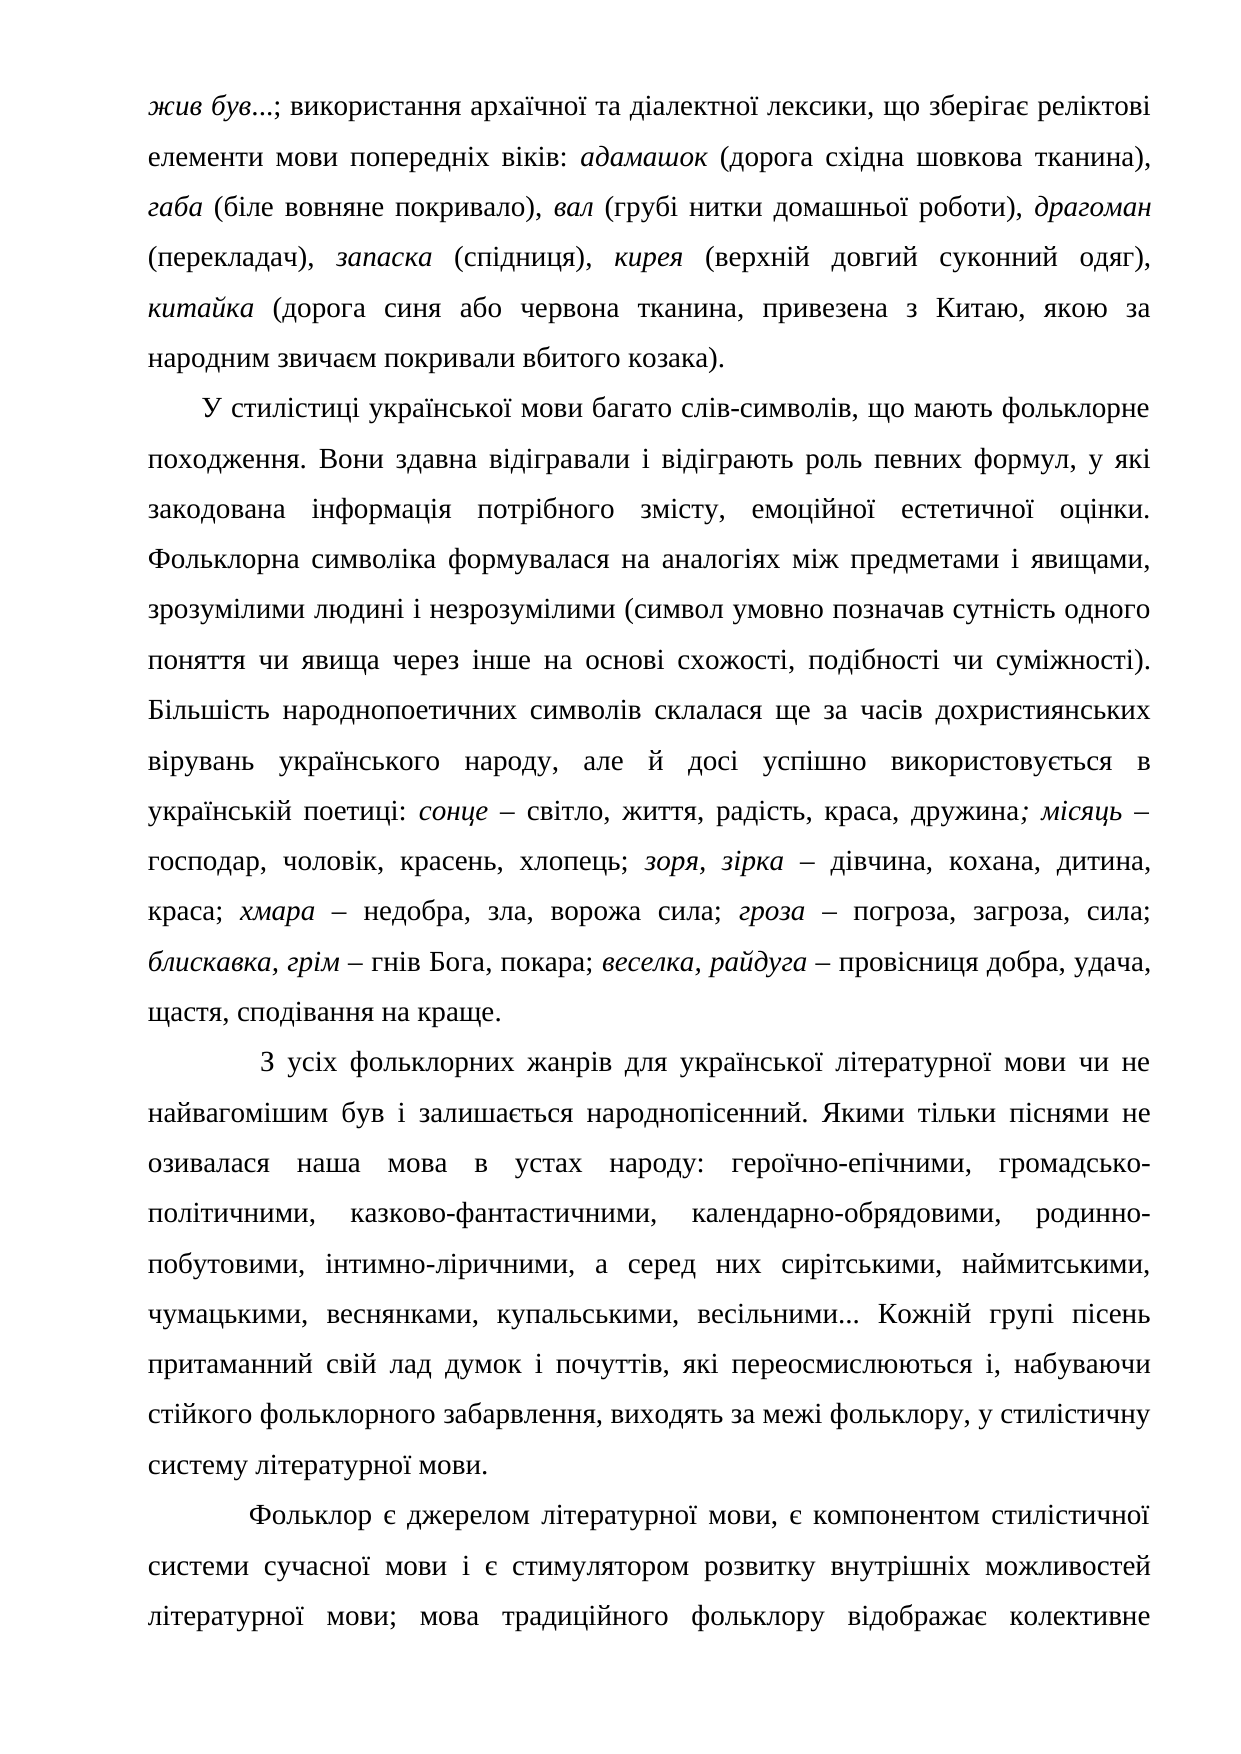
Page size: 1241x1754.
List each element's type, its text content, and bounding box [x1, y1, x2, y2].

text У стилістиці української мови багато слів-символів, що мають фольклорне походження. Вони здавна відігравали і відіграють роль певних формул, у які закодована інформація потрібного змісту, емоційної естетичної оцінки. Фольклорна символіка формувалася на аналогіях між предметами і явищами, зрозумілими людині і незрозумілими (символ умовно позначав сутність одного поняття чи явища через інше на основі схожості, подібності чи суміжності). Більшість народнопоетичних символів склалася ще за часів дохристиянських вірувань українського народу, але й досі успішно використовується в українській поетиці: сонце – світло, життя, радість, краса, дружина; місяць – господар, чоловік, красень, хлопець; зоря, зірка – дівчина, кохана, дитина, краса; хмара – недобра, зла, ворожа сила; гроза – погроза, загроза, сила; блискавка, грім – гнів Бога, покара; веселка, райдуга – провісниця добра, удача, щастя, сподівання на краще. [148, 390, 1152, 1028]
text З усіх фольклорних жанрів для української літературної мови чи не найвагомішим був і залишається народнопісенний. Якими тільки піснями не озивалася наша мова в устах народу: героїчно-епічними, громадсько-політичними, казково-фантастичними, календарно-обрядовими, родинно-побутовими, інтимно-ліричними, а серед них сирітськими, наймитськими, чумацькими, веснянками, купальськими, весільними... Кожній групі пісень притаманний свій лад думок і почуттів, які переосмислюються і, набуваючи стійкого фольклорного забарвлення, виходять за межі фольклору, у стилістичну систему літературної мови. [148, 1044, 1152, 1481]
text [148, 88, 1152, 374]
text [148, 1497, 1152, 1631]
